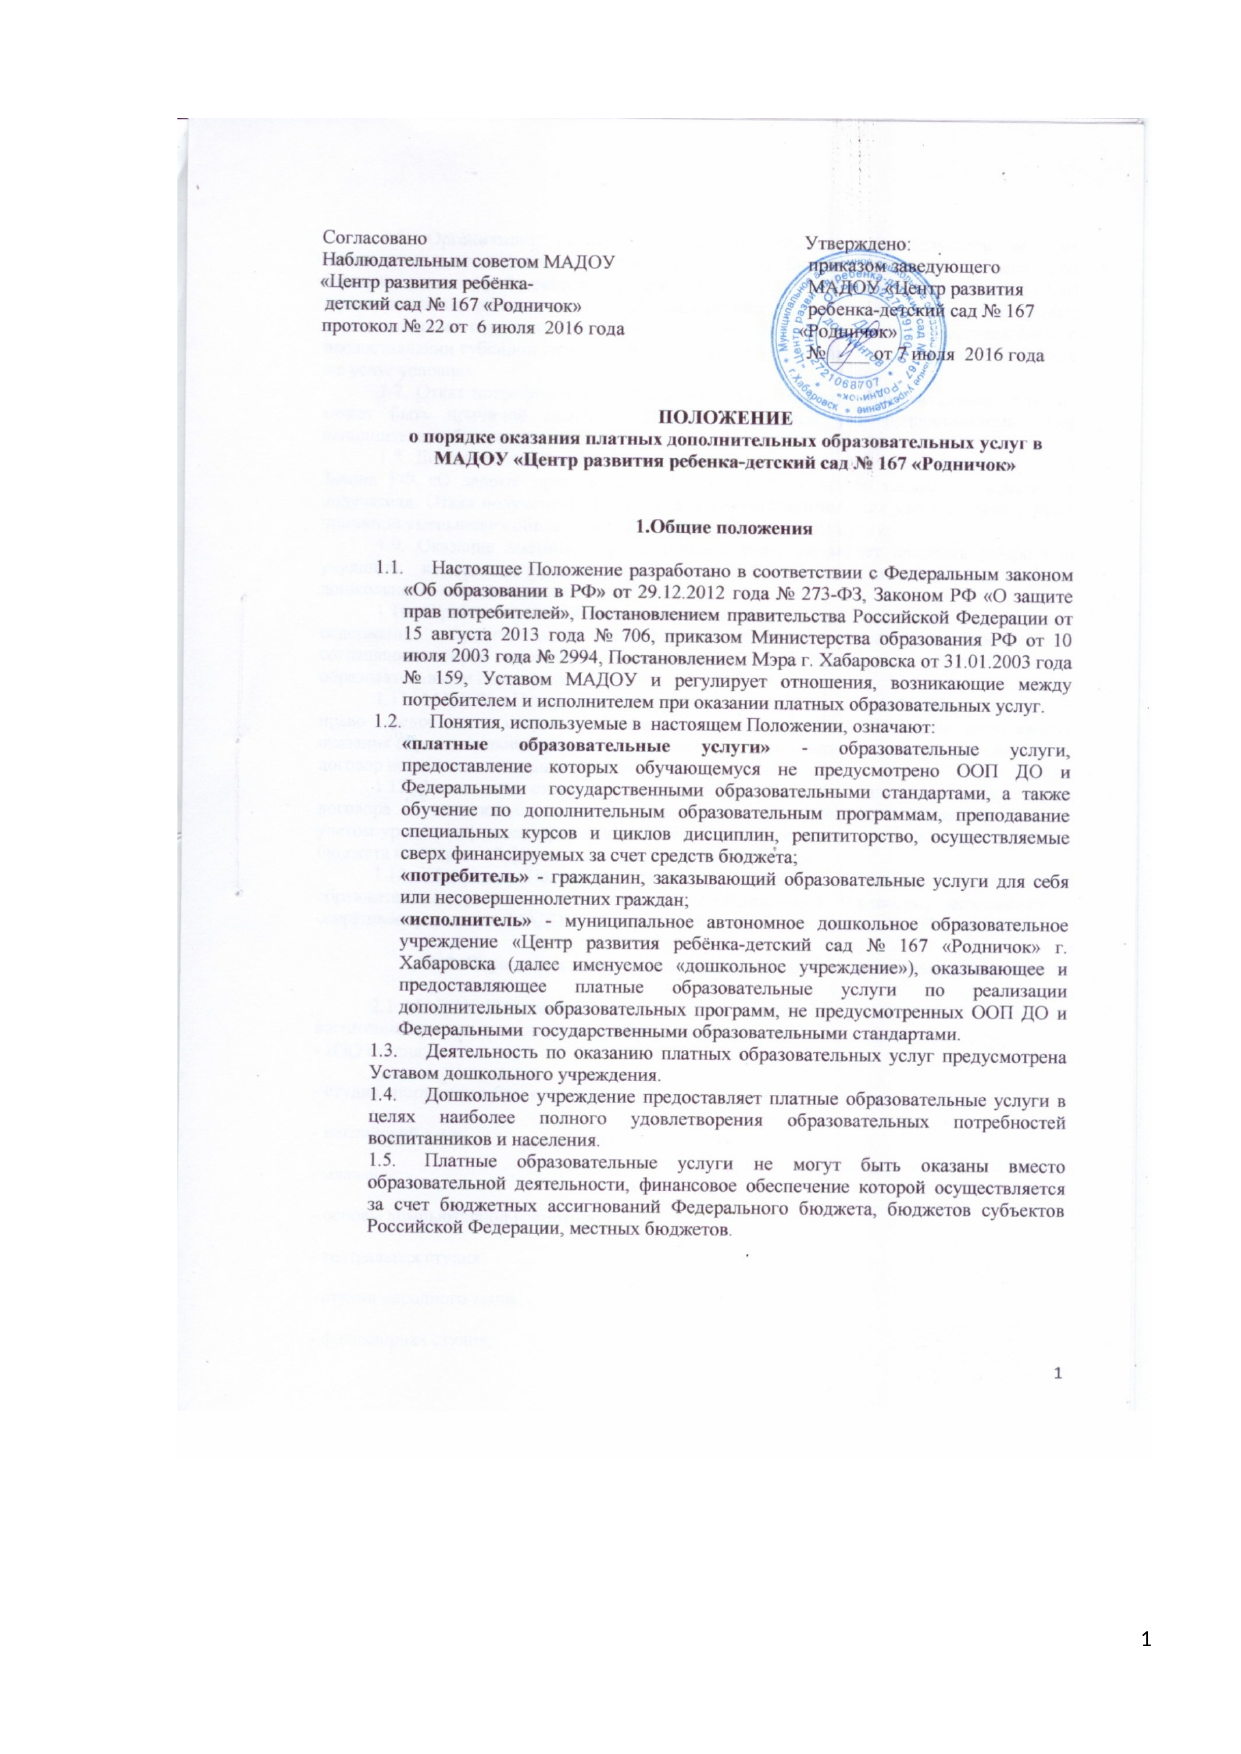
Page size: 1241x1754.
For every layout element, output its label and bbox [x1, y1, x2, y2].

picture [177, 118, 1152, 1459]
